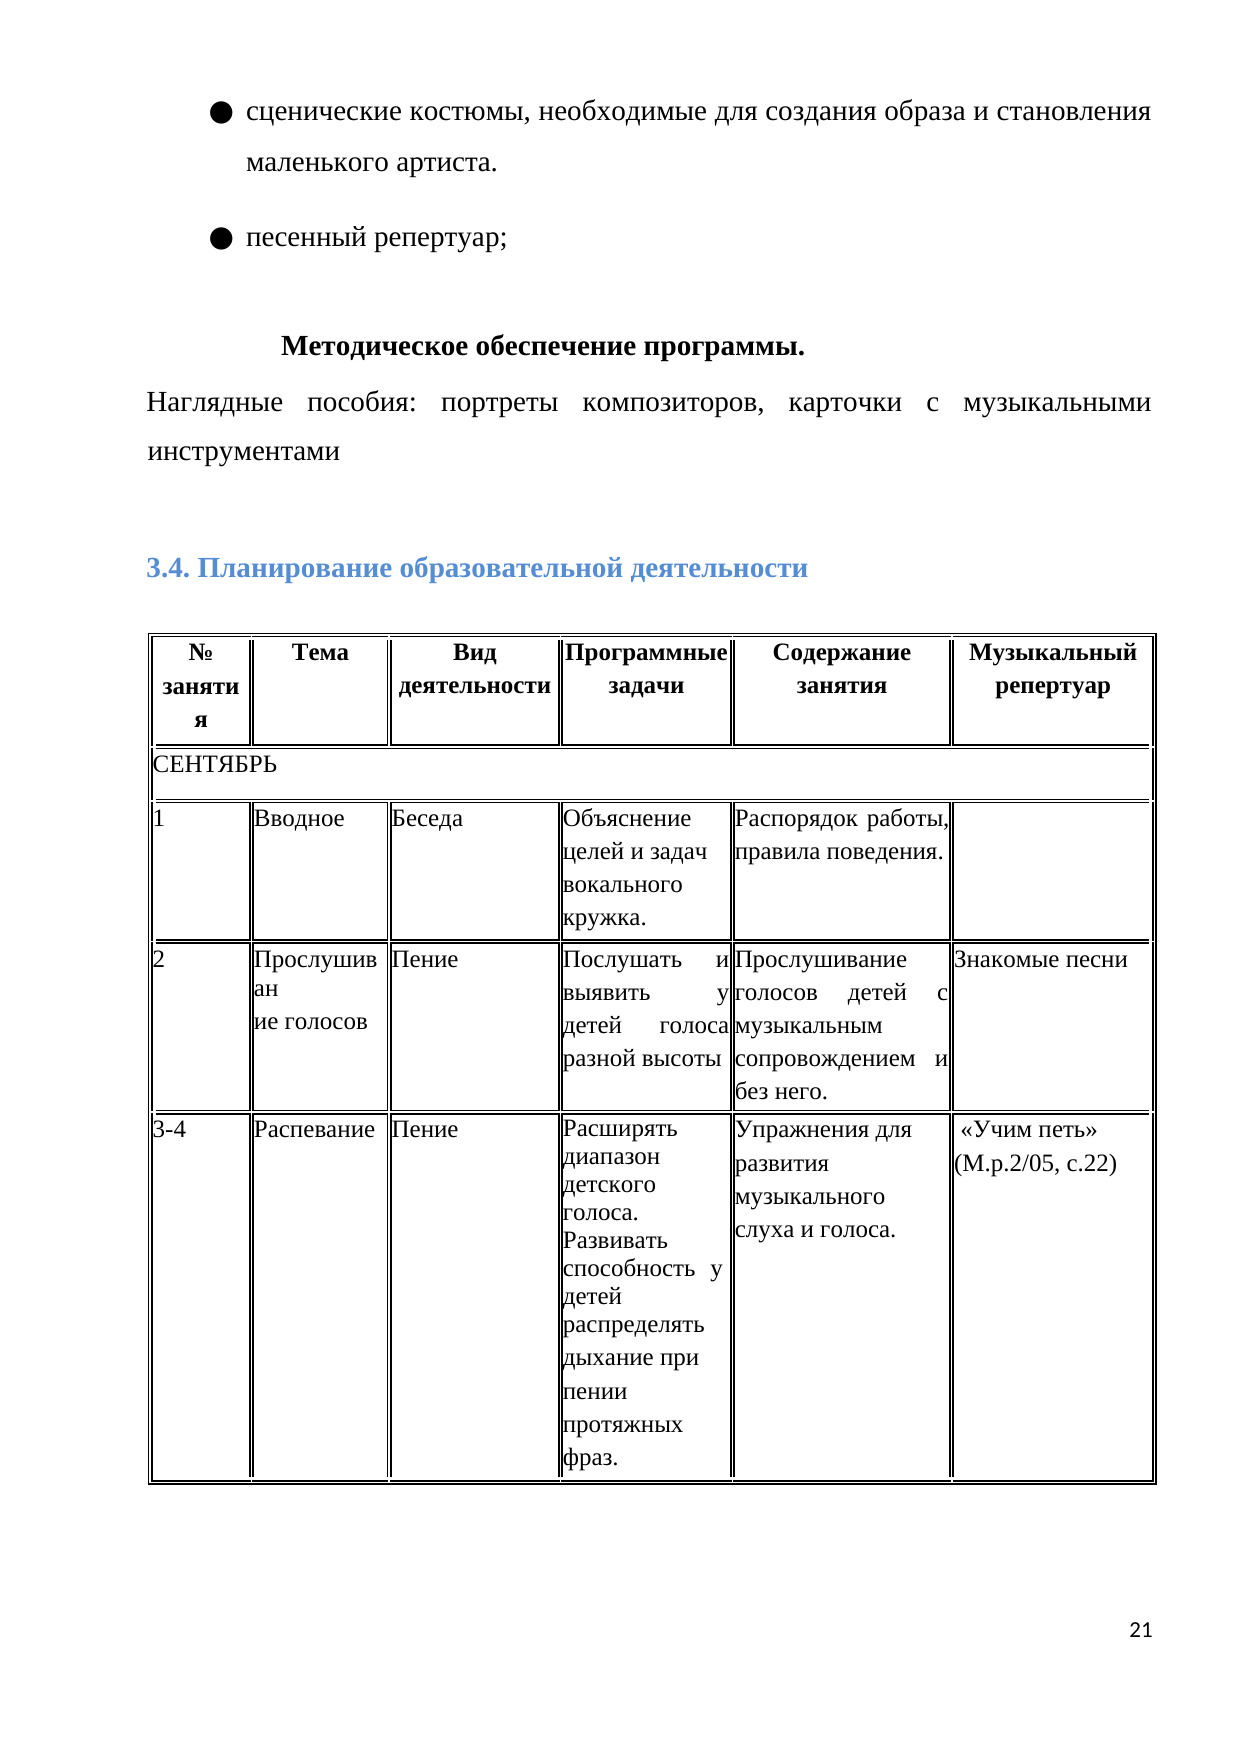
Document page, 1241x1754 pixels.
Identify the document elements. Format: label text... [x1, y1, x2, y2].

table_header Музыкальный репертуар [952, 637, 1152, 744]
table_header Тема [251, 634, 389, 744]
table_cell Прослушивание голосов детей с музыкальным сопровождением и без него. [735, 944, 949, 1110]
text Наглядные пособия: портреты композиторов, карточки с музыкальными инструментами [146, 384, 1152, 467]
table_cell «Учим петь» (М.р.2/05, с.22) [952, 1110, 1154, 1480]
list сценические костюмы, необходимые для создания образа и становления маленького артиста. [208, 90, 1152, 178]
table_cell Распорядок работы, правила поведения. [735, 803, 949, 939]
table_cell Расширять диапазон детского голоса. Развивать способность у детей распределять дыхание при пении протяжных фраз. [560, 1110, 732, 1480]
table_cell СЕНТЯБРЬ [150, 744, 1154, 799]
text Методическое обеспечение программы. [281, 328, 1154, 362]
table_cell 3-4 [150, 1110, 251, 1480]
table_cell Пение [392, 944, 558, 1110]
table_cell Объяснение целей и задач вокального кружка. [563, 803, 730, 939]
table_header № заняти я [153, 637, 251, 744]
table_cell 1 [150, 799, 251, 939]
table_cell Прослушиван ие голосов [254, 944, 387, 1110]
table_cell Пение [389, 1110, 560, 1480]
table_header Содержание занятия [732, 634, 952, 744]
list песенный репертуар; [208, 215, 1152, 254]
table_cell 2 [150, 939, 251, 1110]
table_cell Знакомые песни [952, 939, 1154, 1110]
table_cell Вводное [254, 803, 387, 939]
text 3.4. Планирование образовательной деятельности [146, 551, 1152, 584]
table_header Вид деятельности [389, 634, 560, 744]
table_header Программные задачи [560, 634, 732, 744]
table_cell Беседа [392, 803, 558, 939]
table_cell Упражнения для развития музыкального слуха и голоса. [732, 1110, 952, 1480]
table_cell [952, 799, 1154, 939]
table_cell Послушать и выявить у детей голоса разной высоты [563, 944, 730, 1110]
table_cell Распевание [251, 1110, 389, 1480]
